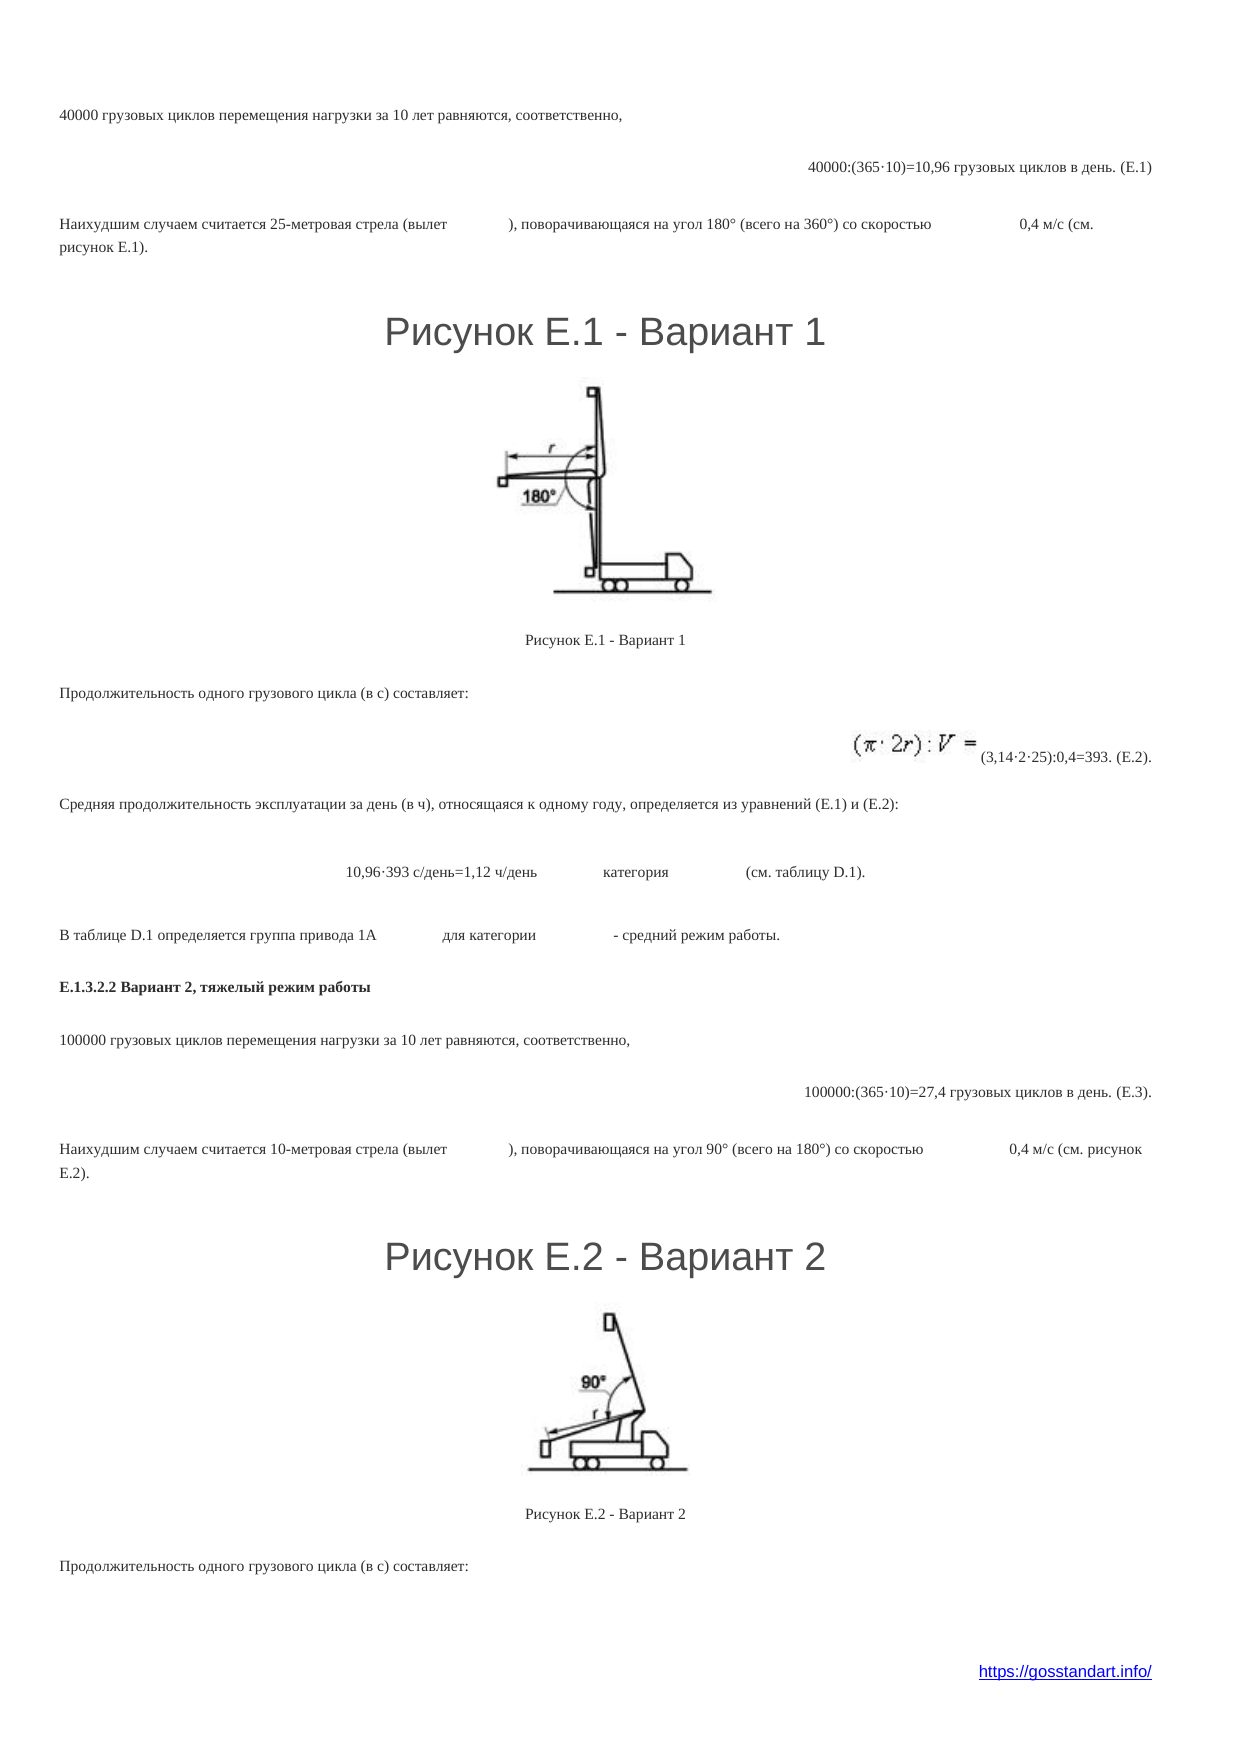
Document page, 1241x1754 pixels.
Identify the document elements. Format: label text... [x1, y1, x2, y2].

text Средняя продолжительность эксплуатации за день (в ч), относящаяся к одному году, определяется из уравнений (Е.1) и (Е.2): [59, 766, 1152, 842]
text Рисунок Е.1 - Вариант 1 [59, 602, 1152, 678]
text 100000 грузовых циклов перемещения нагрузки за 10 лет равняются, соответственно, [59, 1025, 1152, 1077]
subtitle Рисунок Е.1 - Вариант 1 [59, 308, 1152, 353]
picture [850, 730, 981, 763]
text 40000 грузовых циклов перемещения нагрузки за 10 лет равняются, соответственно, [59, 100, 1152, 152]
text 100000:(365·10)=27,4 грузовых циклов в день. (Е.3). [59, 1077, 1152, 1101]
text Наихудшим случаем считается 25-метровая стрела (вылет ), поворачивающаяся на угол 180° (всего на 360°) со скоростью 0,4 м/с (см. рисунок Е.1). [59, 176, 1152, 256]
picture [491, 377, 720, 602]
text 40000:(365·10)=10,96 грузовых циклов в день. (Е.1) [59, 152, 1152, 176]
text Рисунок Е.2 - Вариант 2 [59, 1476, 1152, 1552]
text Продолжительность одного грузового цикла (в с) составляет: [59, 678, 1152, 730]
text Наихудшим случаем считается 10-метровая стрела (вылет ), поворачивающаяся на угол 90° (всего на 180°) со скоростью 0,4 м/с (см. рисунок Е.2). [59, 1101, 1152, 1181]
text 10,96·393 с/день=1,12 ч/день категория (см. таблицу D.1). [59, 842, 1152, 881]
subtitle Рисунок Е.2 - Вариант 2 [59, 1233, 1152, 1279]
text (3,14·2·25):0,4=393. (Е.2). [59, 730, 1152, 766]
text Е.1.3.2.2 Вариант 2, тяжелый режим работы [59, 973, 1152, 1025]
text В таблице D.1 определяется группа привода 1А для категории - средний режим работы. [59, 881, 1152, 973]
picture [520, 1302, 690, 1476]
text Продолжительность одного грузового цикла (в с) составляет: [59, 1552, 1152, 1604]
